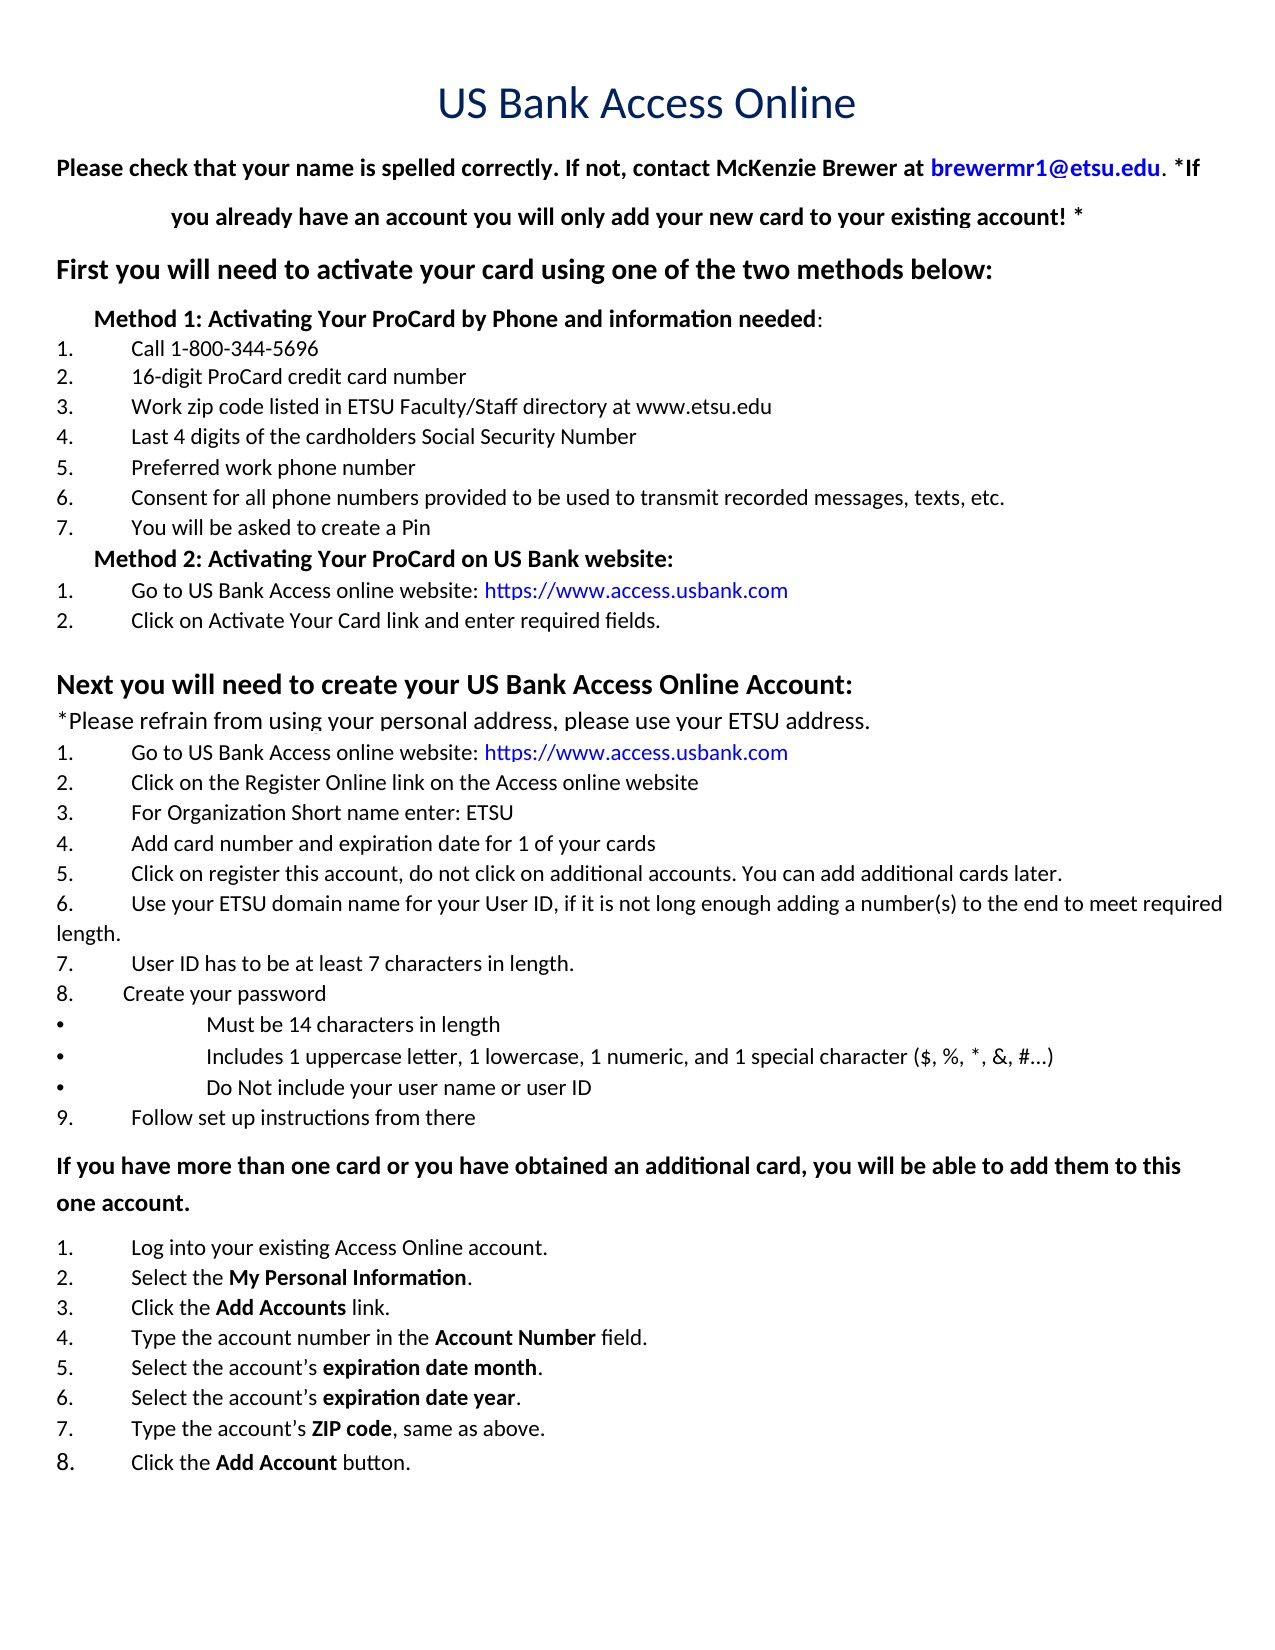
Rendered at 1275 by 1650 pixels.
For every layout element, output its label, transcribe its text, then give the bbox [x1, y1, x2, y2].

text Method 2: Activating Your ProCard on US Bank website: [94, 543, 1227, 573]
list Consent for all phone numbers provided to be used to transmit recorded messages, texts, etc. [56, 483, 1227, 511]
list 16-digit ProCard credit card number [56, 362, 1227, 390]
list Create your password [56, 979, 1227, 1007]
list Click the Add Account button. [56, 1446, 1227, 1476]
list Add card number and expiration date for 1 of your cards [56, 829, 1227, 857]
list Click on the Register Online link on the Access online website [56, 768, 1227, 796]
list Click on Activate Your Card link and enter required fields. [56, 606, 1227, 634]
list Select the My Personal Information. [56, 1263, 1227, 1291]
list Use your ETSU domain name for your User ID, if it is not long enough adding a number(s) to the end to meet required length. [56, 889, 1227, 947]
list Select the account’s expiration date month. [56, 1353, 1227, 1381]
list Select the account’s expiration date year. [56, 1383, 1227, 1411]
list You will be asked to create a Pin [56, 513, 1227, 541]
list For Organization Short name enter: ETSU [56, 798, 1227, 826]
list Includes 1 uppercase letter, 1 lowercase, 1 numeric, and 1 special character ($, %, *, &, #...) [56, 1042, 1227, 1070]
list Log into your existing Access Online account. [56, 1233, 1227, 1261]
list Work zip code listed in ETSU Faculty/Staff directory at www.etsu.edu [56, 392, 1227, 421]
text Please check that your name is spelled correctly. If not, contact McKenzie Brewer at brewermr1@etsu.edu. *If you already have an account you will only add your new card to your existing account! * [56, 152, 1200, 232]
text Method 1: Activating Your ProCard by Phone and information needed: [94, 303, 1227, 334]
list Type the account number in the Account Number field. [56, 1323, 1227, 1351]
list Click the Add Accounts link. [56, 1293, 1227, 1321]
list Type the account’s ZIP code, same as above. [56, 1414, 1227, 1442]
text Next you will need to create your US Bank Access Online Account: [56, 666, 1227, 702]
list Must be 14 characters in length [56, 1011, 1227, 1038]
list Follow set up instructions from there [56, 1103, 1227, 1131]
list Last 4 digits of the cardholders Social Security Number [56, 422, 1227, 451]
list Click on register this account, do not click on additional accounts. You can add additional cards later. [56, 859, 1227, 887]
text First you will need to activate your card using one of the two methods below: [56, 251, 1227, 286]
list Preferred work phone number [56, 453, 1227, 481]
list Go to US Bank Access online website: https://www.access.usbank.com [56, 738, 1227, 766]
text *Please refrain from using your personal address, please use your ETSU address. [56, 705, 1227, 736]
list Go to US Bank Access online website: https://www.access.usbank.com [56, 576, 1227, 604]
text US Bank Access Online [56, 74, 1237, 130]
list Do Not include your user name or user ID [56, 1073, 1227, 1101]
list User ID has to be at least 7 characters in length. [56, 949, 1227, 977]
text If you have more than one card or you have obtained an additional card, you will be able to add them to this one account. [56, 1150, 1227, 1217]
list Call 1-800-344-5696 [56, 334, 1227, 362]
